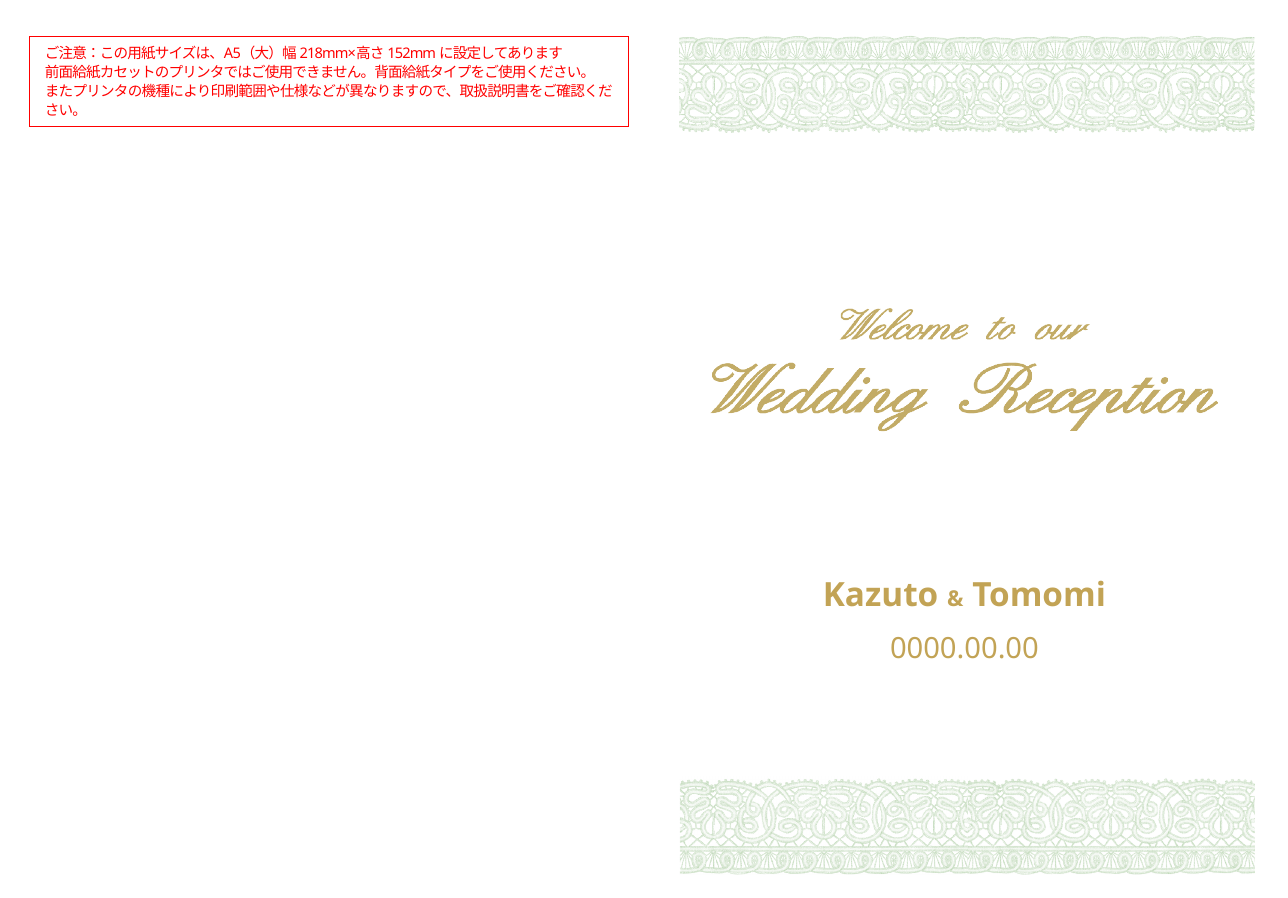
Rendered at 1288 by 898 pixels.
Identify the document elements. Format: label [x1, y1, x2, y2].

picture [679, 776, 1255, 875]
picture [679, 35, 1255, 135]
picture [710, 307, 1219, 432]
